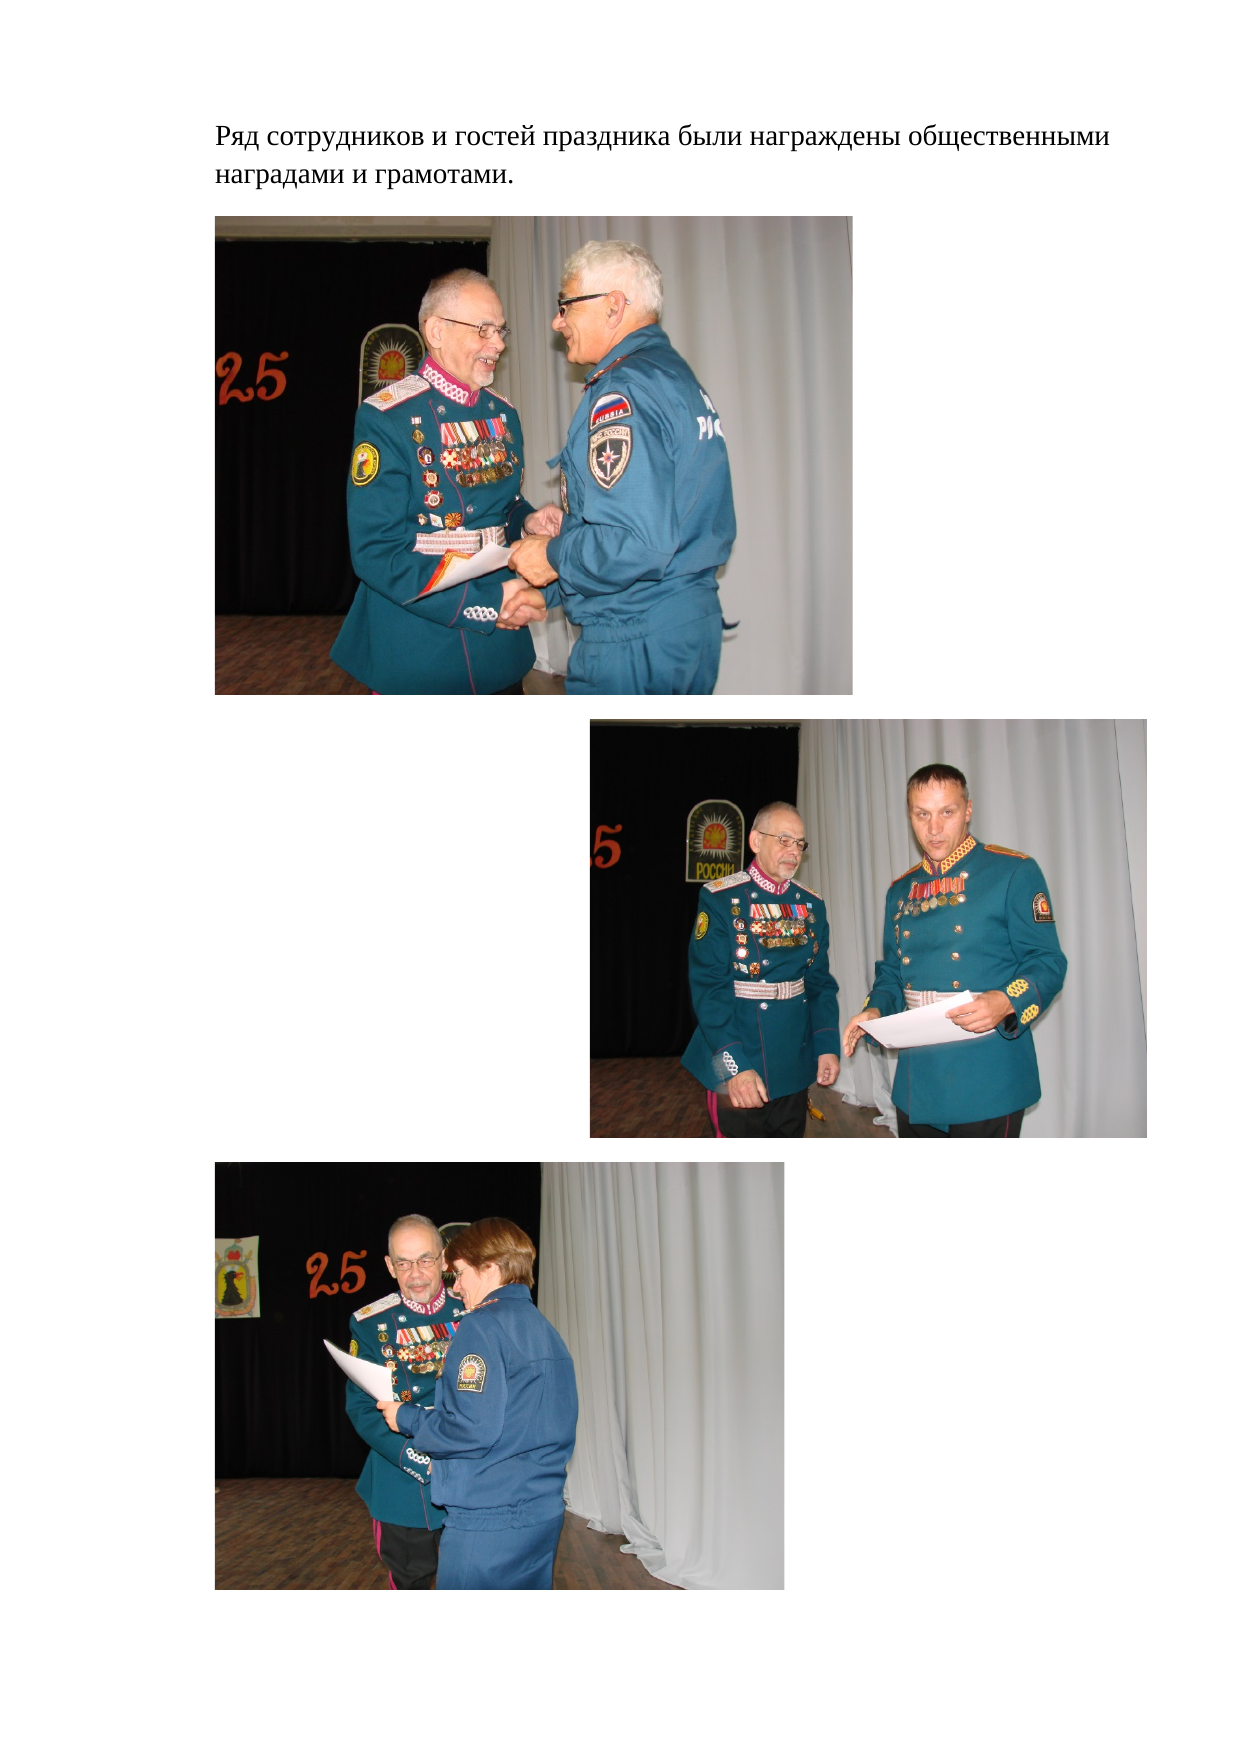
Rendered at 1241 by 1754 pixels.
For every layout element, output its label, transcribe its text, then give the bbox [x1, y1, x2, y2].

picture [214, 1162, 785, 1590]
picture [214, 216, 853, 695]
picture [589, 719, 1147, 1138]
text Ряд сотрудников и гостей праздника были награждены общественными наградами и грамотами. [215, 118, 1152, 190]
